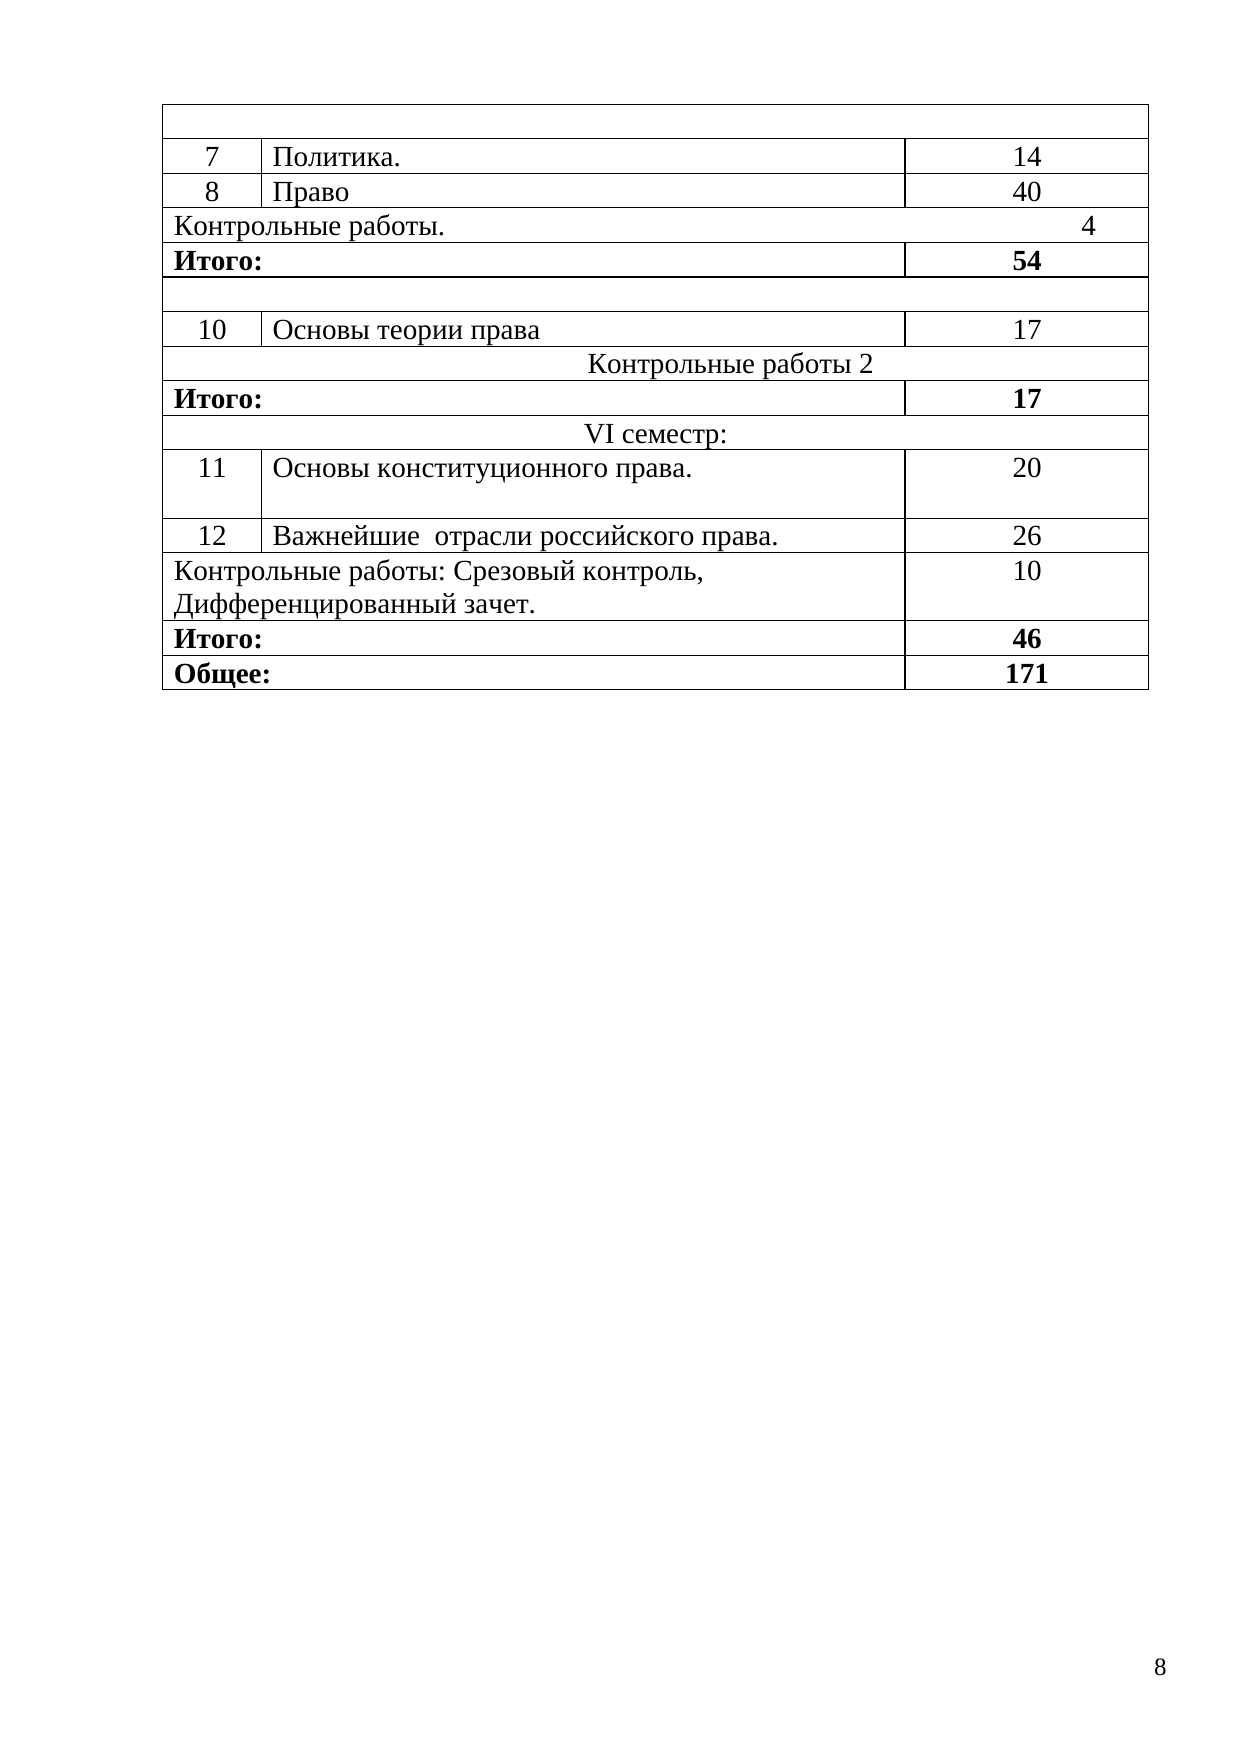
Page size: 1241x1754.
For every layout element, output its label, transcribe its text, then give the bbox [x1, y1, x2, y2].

table_cell Основы конституционного права. [262, 450, 904, 517]
table_cell Контрольные работы. 4 [163, 208, 1148, 242]
table_cell 17 [906, 381, 1148, 415]
table_cell 20 [906, 450, 1148, 517]
table_cell 10 [163, 312, 261, 346]
table_cell 10 [906, 553, 1148, 620]
table_cell Контрольные работы 2 [163, 347, 1148, 380]
table_cell 14 [906, 139, 1148, 173]
table_cell 11 [163, 450, 261, 517]
table_cell 8 [163, 174, 261, 207]
table_cell [163, 278, 1148, 311]
table_cell Основы теории права [262, 312, 904, 346]
table_cell [163, 105, 1148, 138]
table_cell Итого: [163, 243, 904, 276]
table_cell 54 [906, 243, 1148, 276]
table_cell 46 [906, 621, 1148, 655]
table_cell Право [262, 174, 904, 207]
table_cell Итого: [163, 621, 904, 655]
table_cell Политика. [262, 139, 904, 173]
table_cell Итого: [163, 381, 904, 415]
table_cell Важнейшие отрасли российского права. [262, 519, 904, 552]
table_cell 171 [906, 656, 1148, 689]
table_cell Контрольные работы: Срезовый контроль, Дифференцированный зачет. [163, 553, 904, 620]
table_cell VI семестр: [163, 416, 1148, 449]
table_cell 26 [906, 519, 1148, 552]
table_cell 40 [906, 174, 1148, 207]
table_cell 17 [906, 312, 1148, 346]
table_cell Общее: [163, 656, 904, 689]
table_cell 12 [163, 519, 261, 552]
table_cell 7 [163, 139, 261, 173]
